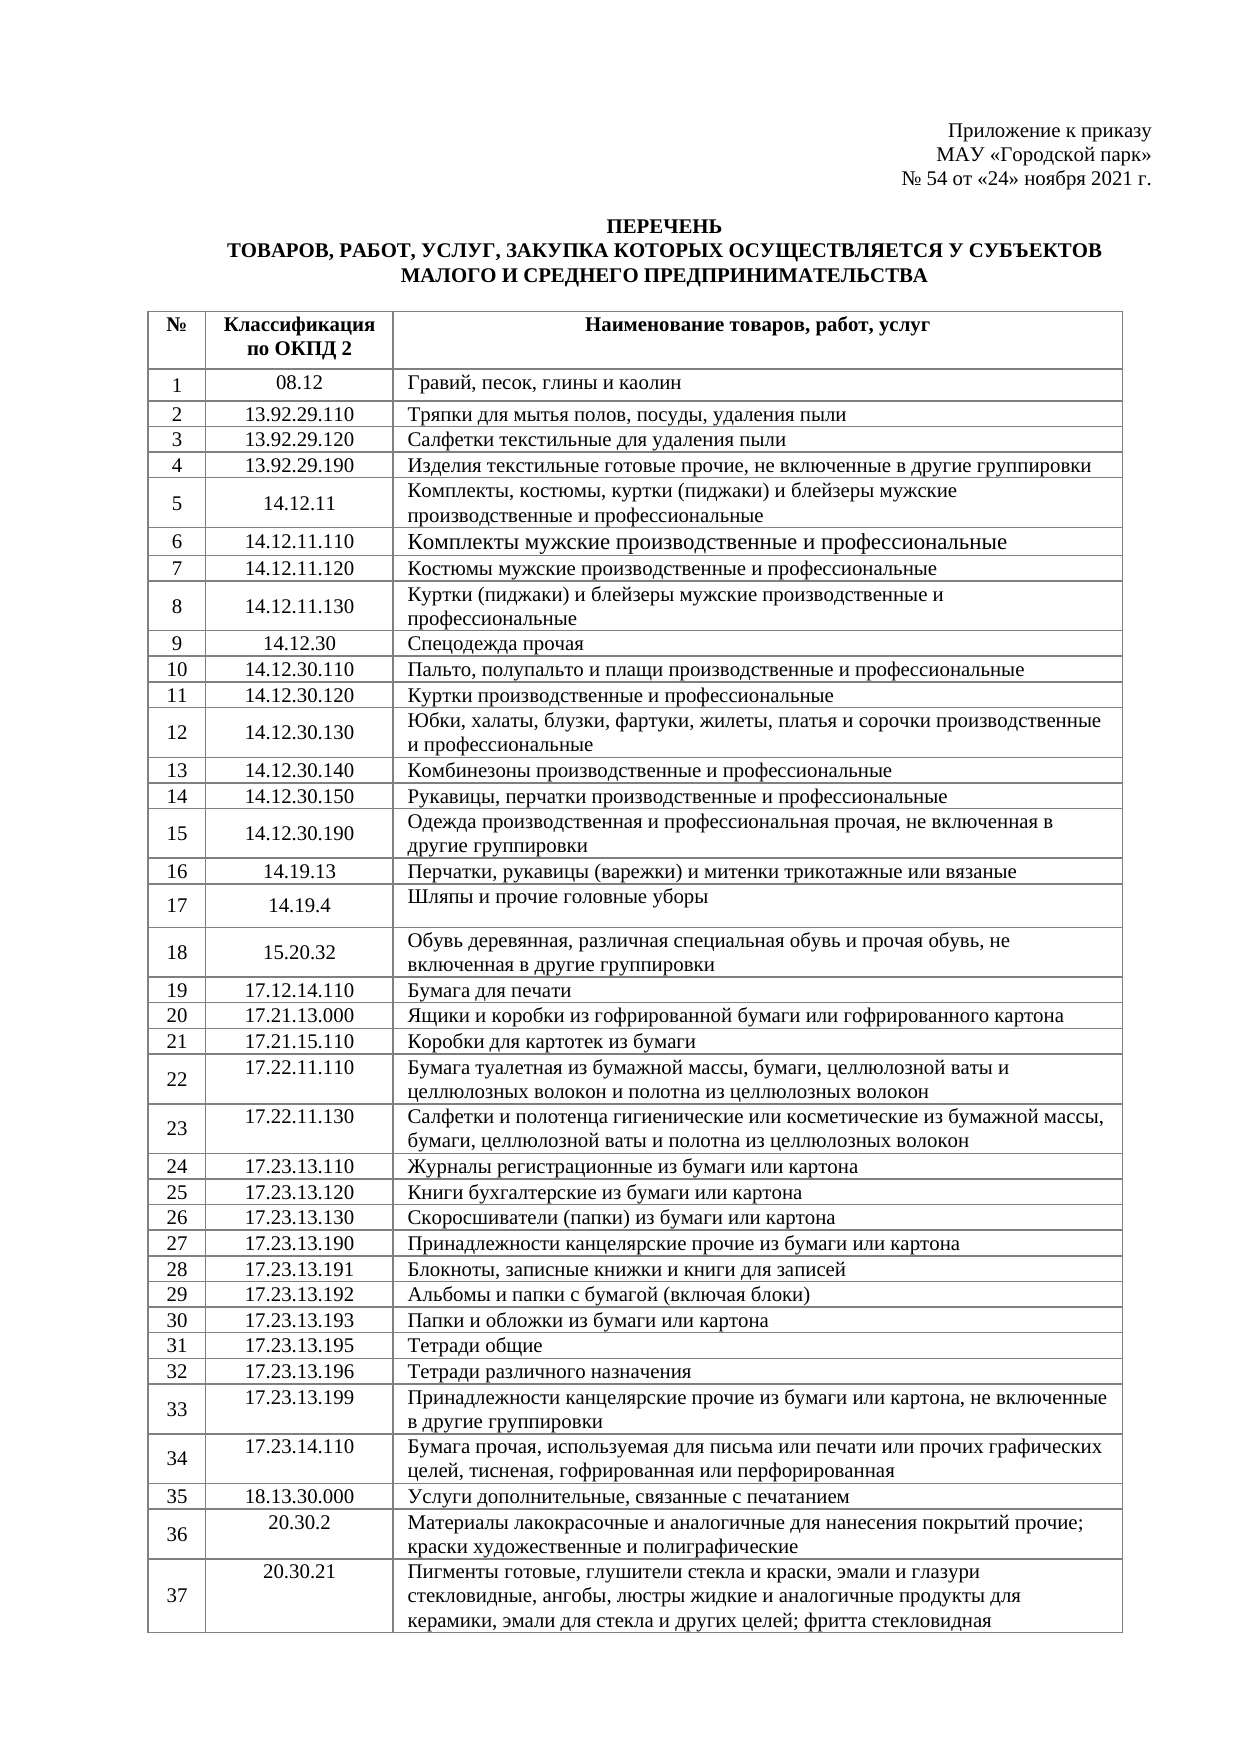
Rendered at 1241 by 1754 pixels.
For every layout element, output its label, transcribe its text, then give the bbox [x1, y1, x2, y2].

text ТОВАРОВ, РАБОТ, УСЛУГ, ЗАКУПКА КОТОРЫХ ОСУЩЕСТВЛЯЕТСЯ У СУБЪЕКТОВ МАЛОГО И СРЕДНЕГО ПРЕДПРИНИМАТЕЛЬСТВА [177, 238, 1152, 287]
table_cell 17.22.11.130 [206, 1105, 392, 1152]
table_cell 33 [149, 1385, 205, 1433]
table_cell Обувь деревянная, различная специальная обувь и прочая обувь, не включенная в другие группировки [394, 928, 1122, 976]
table_cell Салфетки и полотенца гигиенические или косметические из бумажной массы, бумаги, целлюлозной ваты и полотна из целлюлозных волокон [394, 1105, 1122, 1152]
table_cell Тетради общие [394, 1333, 1122, 1357]
text ПЕРЕЧЕНЬ [177, 214, 1152, 238]
table_cell 26 [149, 1205, 205, 1229]
table_cell 2 [149, 402, 205, 426]
table_cell Принадлежности канцелярские прочие из бумаги или картона, не включенные в другие группировки [394, 1385, 1122, 1433]
table_cell 3 [149, 427, 205, 451]
table_cell 5 [149, 478, 205, 527]
table_cell 14.12.11 [206, 478, 392, 527]
table_cell 20 [149, 1003, 205, 1027]
table_cell 36 [149, 1510, 205, 1558]
table_cell 21 [149, 1029, 205, 1053]
table_header № [149, 312, 205, 368]
table_cell 13.92.29.110 [206, 402, 392, 426]
table_cell Комбинезоны производственные и профессиональные [394, 758, 1122, 782]
table_cell 35 [149, 1484, 205, 1508]
table_cell 14.12.30.120 [206, 683, 392, 707]
table_cell Салфетки текстильные для удаления пыли [394, 427, 1122, 451]
table_cell Тетради различного назначения [394, 1359, 1122, 1383]
table_cell 34 [149, 1435, 205, 1482]
table_cell 17.23.13.120 [206, 1180, 392, 1204]
table_cell 13.92.29.120 [206, 427, 392, 451]
table_cell 6 [149, 528, 205, 554]
table_cell Рукавицы, перчатки производственные и профессиональные [394, 784, 1122, 808]
table_cell 17 [149, 885, 205, 927]
table_cell Шляпы и прочие головные уборы [394, 885, 1122, 927]
table_cell 11 [149, 683, 205, 707]
table_cell Костюмы мужские производственные и профессиональные [394, 556, 1122, 580]
table_cell Комплекты, костюмы, куртки (пиджаки) и блейзеры мужские производственные и профессиональные [394, 478, 1122, 527]
table_cell 14.19.4 [206, 885, 392, 927]
table_cell 31 [149, 1333, 205, 1357]
table_cell Куртки производственные и профессиональные [394, 683, 1122, 707]
table_cell Комплекты мужские производственные и профессиональные [394, 528, 1122, 554]
table_cell 18.13.30.000 [206, 1484, 392, 1508]
table_cell Ящики и коробки из гофрированной бумаги или гофрированного картона [394, 1003, 1122, 1027]
table_cell 14.19.13 [206, 859, 392, 883]
table_cell Материалы лакокрасочные и аналогичные для нанесения покрытий прочие; краски художественные и полиграфические [394, 1510, 1122, 1558]
table_cell 24 [149, 1154, 205, 1178]
text МАУ «Городской парк» [177, 142, 1152, 166]
table_cell 37 [149, 1560, 205, 1632]
table_cell 32 [149, 1359, 205, 1383]
table_cell 22 [149, 1055, 205, 1103]
table_cell Блокноты, записные книжки и книги для записей [394, 1257, 1122, 1281]
table_cell 1 [149, 370, 205, 400]
table_cell 7 [149, 556, 205, 580]
text Приложение к приказу [177, 118, 1152, 142]
table_cell Альбомы и папки с бумагой (включая блоки) [394, 1282, 1122, 1306]
table_cell 14.12.11.110 [206, 528, 392, 554]
table_cell 14.12.30.130 [206, 708, 392, 756]
table_cell 14.12.11.120 [206, 556, 392, 580]
table_cell Гравий, песок, глины и каолин [394, 370, 1122, 400]
table_cell Тряпки для мытья полов, посуды, удаления пыли [394, 402, 1122, 426]
table_cell 15.20.32 [206, 928, 392, 976]
table_cell Одежда производственная и профессиональная прочая, не включенная в другие группировки [394, 809, 1122, 857]
table_cell 14.12.30 [206, 631, 392, 655]
table_cell Спецодежда прочая [394, 631, 1122, 655]
table_cell Скоросшиватели (папки) из бумаги или картона [394, 1205, 1122, 1229]
table_cell Журналы регистрационные из бумаги или картона [394, 1154, 1122, 1178]
table_cell 27 [149, 1231, 205, 1255]
table_cell 14.12.11.130 [206, 582, 392, 630]
table_cell 19 [149, 978, 205, 1002]
table_cell 16 [149, 859, 205, 883]
table_cell 18 [149, 928, 205, 976]
table_cell Юбки, халаты, блузки, фартуки, жилеты, платья и сорочки производственные и профессиональные [394, 708, 1122, 756]
table_cell 9 [149, 631, 205, 655]
table_cell Перчатки, рукавицы (варежки) и митенки трикотажные или вязаные [394, 859, 1122, 883]
table_cell 17.23.13.191 [206, 1257, 392, 1281]
table_cell 13 [149, 758, 205, 782]
table_cell 14.12.30.150 [206, 784, 392, 808]
table_cell 29 [149, 1282, 205, 1306]
table_cell 17.22.11.110 [206, 1055, 392, 1103]
table_cell Бумага прочая, используемая для письма или печати или прочих графических целей, тисненая, гофрированная или перфорированная [394, 1435, 1122, 1482]
table_cell Бумага для печати [394, 978, 1122, 1002]
table_cell Пальто, полупальто и плащи производственные и профессиональные [394, 657, 1122, 681]
table_cell 10 [149, 657, 205, 681]
table_cell 12 [149, 708, 205, 756]
table_cell 17.21.15.110 [206, 1029, 392, 1053]
table_cell 14.12.30.190 [206, 809, 392, 857]
table_cell 17.23.13.193 [206, 1308, 392, 1332]
table_cell 17.23.13.130 [206, 1205, 392, 1229]
table_cell 17.21.13.000 [206, 1003, 392, 1027]
table_cell 25 [149, 1180, 205, 1204]
table_cell 17.23.13.196 [206, 1359, 392, 1383]
table_cell Куртки (пиджаки) и блейзеры мужские производственные и профессиональные [394, 582, 1122, 630]
table_cell 8 [149, 582, 205, 630]
table_cell 17.23.14.110 [206, 1435, 392, 1482]
table_cell Принадлежности канцелярские прочие из бумаги или картона [394, 1231, 1122, 1255]
table_cell 17.23.13.192 [206, 1282, 392, 1306]
table_cell 14.12.30.110 [206, 657, 392, 681]
table_cell 17.23.13.110 [206, 1154, 392, 1178]
table_cell Бумага туалетная из бумажной массы, бумаги, целлюлозной ваты и целлюлозных волокон и полотна из целлюлозных волокон [394, 1055, 1122, 1103]
table_cell 14.12.30.140 [206, 758, 392, 782]
table_cell 14 [149, 784, 205, 808]
table_header Наименование товаров, работ, услуг [394, 312, 1122, 368]
table_cell 17.23.13.199 [206, 1385, 392, 1433]
table_cell 15 [149, 809, 205, 857]
table_cell Услуги дополнительные, связанные с печатанием [394, 1484, 1122, 1508]
table_cell 4 [149, 453, 205, 477]
table_cell 08.12 [206, 370, 392, 400]
table_cell 20.30.2 [206, 1510, 392, 1558]
table_cell Книги бухгалтерские из бумаги или картона [394, 1180, 1122, 1204]
table_cell 17.12.14.110 [206, 978, 392, 1002]
table_cell 30 [149, 1308, 205, 1332]
table_cell 23 [149, 1105, 205, 1152]
table_cell Пигменты готовые, глушители стекла и краски, эмали и глазури стекловидные, ангобы, люстры жидкие и аналогичные продукты для керамики, эмали для стекла и других целей; фритта стекловидная [394, 1560, 1122, 1632]
table_cell Коробки для картотек из бумаги [394, 1029, 1122, 1053]
table_cell 28 [149, 1257, 205, 1281]
table_header Классификация по ОКПД 2 [206, 312, 392, 368]
text № 54 от «24» ноября 2021 г. [177, 166, 1152, 190]
table_cell 17.23.13.190 [206, 1231, 392, 1255]
table_cell 17.23.13.195 [206, 1333, 392, 1357]
table_cell 20.30.21 [206, 1560, 392, 1632]
table_cell 13.92.29.190 [206, 453, 392, 477]
table_cell Изделия текстильные готовые прочие, не включенные в другие группировки [394, 453, 1122, 477]
table_cell Папки и обложки из бумаги или картона [394, 1308, 1122, 1332]
